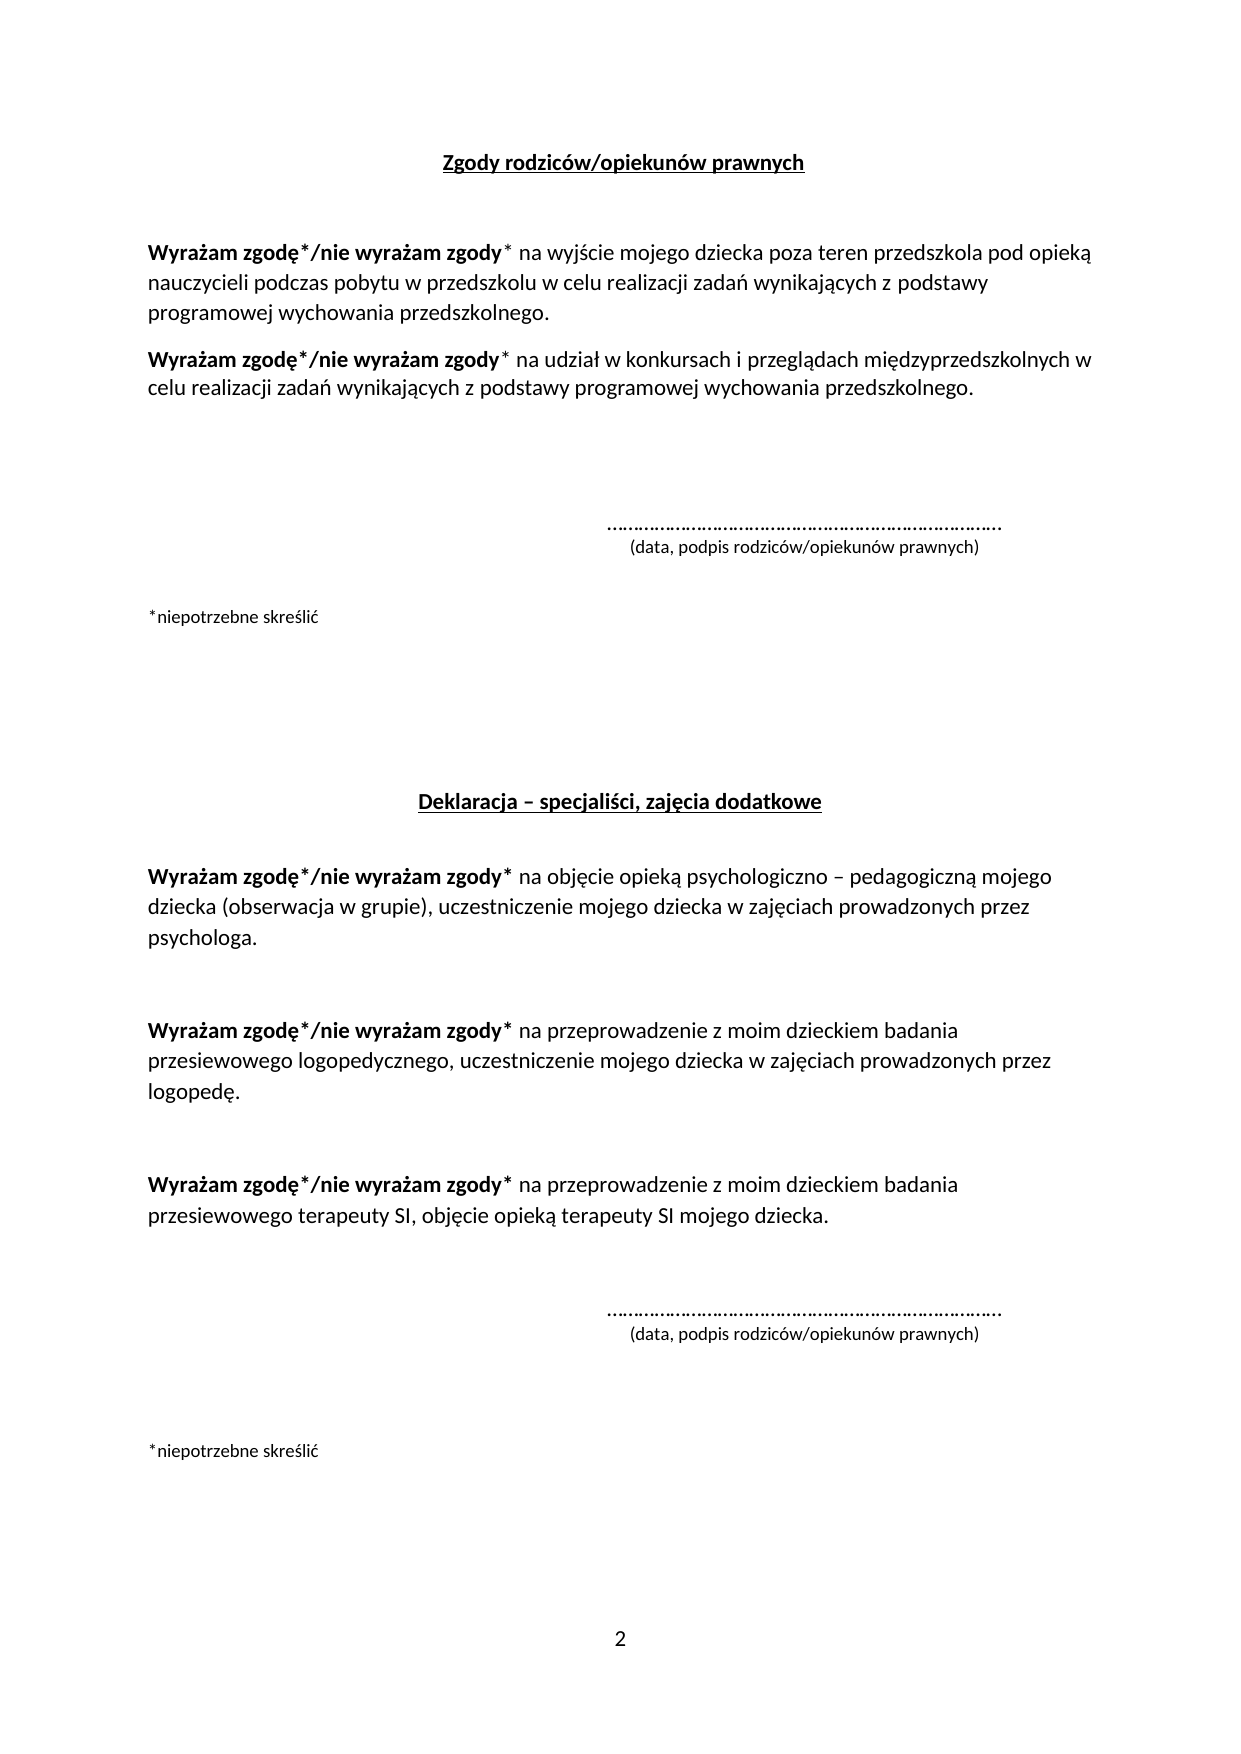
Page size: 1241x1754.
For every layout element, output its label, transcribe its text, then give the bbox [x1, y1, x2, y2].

text Zgody rodziców/opiekunów prawnych [369, 148, 1093, 176]
text Wyrażam zgodę*/nie wyrażam zgody* na wyjście mojego dziecka poza teren przedszkola pod opieką nauczycieli podczas pobytu w przedszkolu w celu realizacji zadań wynikających z podstawy programowej wychowania przedszkolnego. [148, 238, 1093, 327]
text (data, podpis rodziców/opiekunów prawnych) [516, 1323, 1093, 1346]
text Wyrażam zgodę*/nie wyrażam zgody* na przeprowadzenie z moim dzieckiem badania przesiewowego terapeuty SI, objęcie opieką terapeuty SI mojego dziecka. [148, 1171, 1093, 1229]
text (data, podpis rodziców/opiekunów prawnych) [516, 536, 1093, 558]
text Deklaracja – specjaliści, zajęcia dodatkowe [148, 787, 1093, 815]
text *niepotrzebne skreślić [148, 1439, 1093, 1462]
text Wyrażam zgodę*/nie wyrażam zgody* na przeprowadzenie z moim dzieckiem badania przesiewowego logopedycznego, uczestniczenie mojego dziecka w zajęciach prowadzonych przez logopedę. [148, 1016, 1093, 1105]
text ………………………………………………………………… [516, 508, 1093, 536]
text *niepotrzebne skreślić [148, 605, 1093, 628]
text ………………………………………………………………… [516, 1294, 1093, 1323]
text Wyrażam zgodę*/nie wyrażam zgody* na objęcie opieką psychologiczno – pedagogiczną mojego dziecka (obserwacja w grupie), uczestniczenie mojego dziecka w zajęciach prowadzonych przez psychologa. [148, 862, 1093, 951]
text Wyrażam zgodę*/nie wyrażam zgody* na udział w konkursach i przeglądach międzyprzedszkolnych w celu realizacji zadań wynikających z podstawy programowej wychowania przedszkolnego. [148, 345, 1093, 401]
